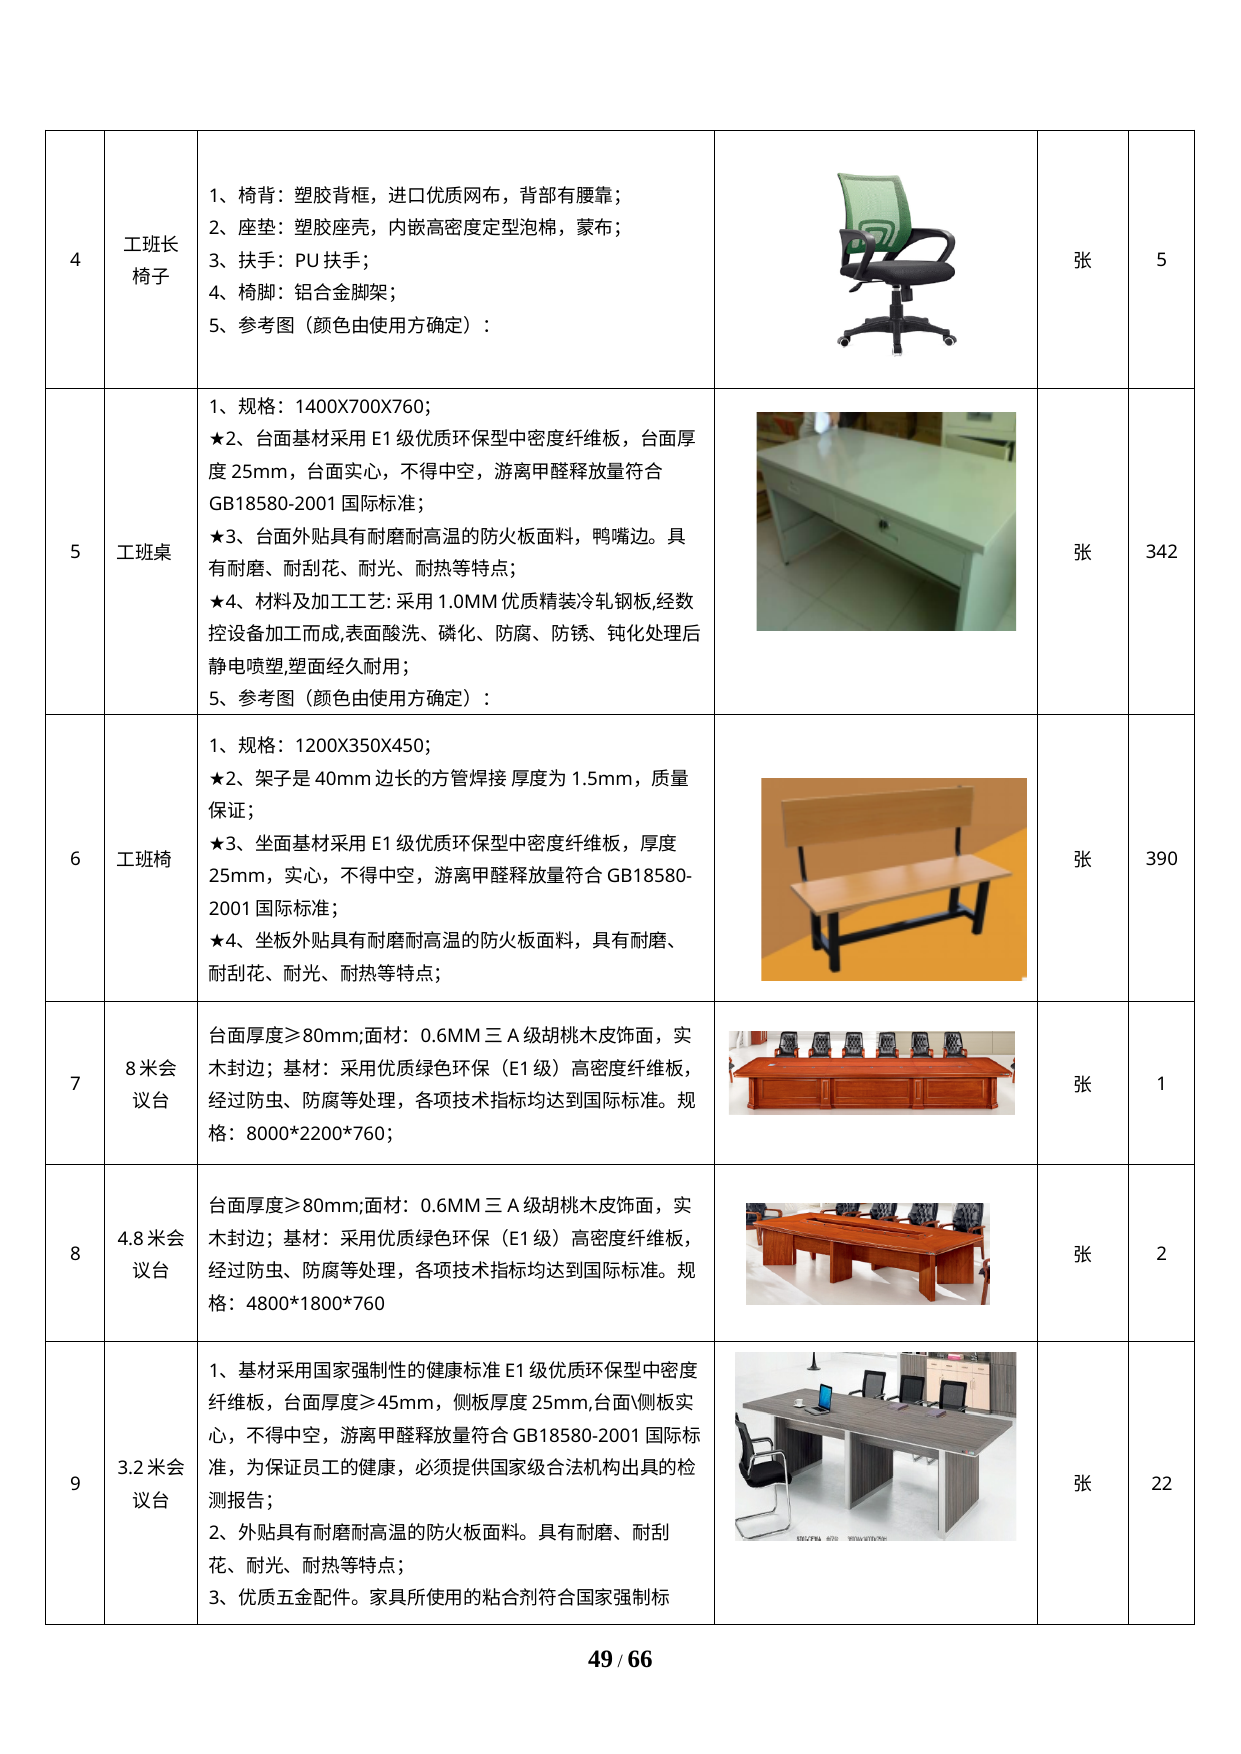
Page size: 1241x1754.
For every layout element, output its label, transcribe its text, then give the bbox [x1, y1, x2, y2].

table_cell 张 [1038, 389, 1128, 714]
table_cell 8米会议台 [105, 1002, 197, 1164]
table_cell 张 [1038, 1342, 1128, 1623]
picture [735, 1352, 1017, 1541]
table_cell 6 [46, 715, 104, 1001]
table_cell [715, 1165, 1037, 1341]
picture [756, 412, 1017, 631]
table_cell 5 [1129, 131, 1194, 388]
table_cell 张 [1038, 131, 1128, 388]
table_cell 22 [1129, 1342, 1194, 1623]
table_cell 1、椅背：塑胶背框，进口优质网布，背部有腰靠； 2、座垫：塑胶座壳，内嵌高密度定型泡棉，蒙布； 3、扶手：PU扶手； 4、椅脚：铝合金脚架； 5、参考图（颜色由使用方确定）： [198, 131, 714, 388]
table_cell 台面厚度≥80mm;面材：0.6MM三A级胡桃木皮饰面，实木封边；基材：采用优质绿色环保（E1级）高密度纤维板，经过防虫、防腐等处理，各项技术指标均达到国际标准。规格：4800*1800*760 [198, 1165, 714, 1341]
picture [728, 1031, 1015, 1115]
table_cell 5 [46, 389, 104, 714]
table_cell 4 [46, 131, 104, 388]
table_cell 张 [1038, 1002, 1128, 1164]
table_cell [198, 1342, 714, 1623]
table_cell 工班椅 [105, 715, 197, 1001]
table_cell 390 [1129, 715, 1194, 1001]
table_cell 8 [46, 1165, 104, 1341]
table_cell 9 [46, 1342, 104, 1623]
table_cell 4.8米会议台 [105, 1165, 197, 1341]
table_cell 3.2米会议台 [105, 1342, 197, 1623]
table_cell [715, 131, 1037, 388]
table_cell 2 [1129, 1165, 1194, 1341]
table_cell 1 [1129, 1002, 1194, 1164]
picture [822, 165, 970, 362]
table_cell 1、规格：1200X350X450； ★2、架子是40mm边长的方管焊接 厚度为 1.5mm，质量保证； ★3、坐面基材采用E1级优质环保型中密度纤维板，厚度25mm，实心，不得中空，游离甲醛释放量符合GB18580-2001国际标准； ★4、坐板外贴具有耐磨耐高温的防火板面料，具有耐磨、耐刮花、耐光、耐热等特点； [198, 715, 714, 1001]
table_cell [715, 389, 1037, 714]
table_cell 张 [1038, 1165, 1128, 1341]
table_cell 1、规格：1400X700X760； ★2、台面基材采用E1级优质环保型中密度纤维板，台面厚度25mm，台面实心，不得中空，游离甲醛释放量符合GB18580-2001国际标准； ★3、台面外贴具有耐磨耐高温的防火板面料，鸭嘴边。具有耐磨、耐刮花、耐光、耐热等特点； ★4、材料及加工工艺: 采用1.0MM优质精装冷轧钢板,经数控设备加工而成,表面酸洗、磷化、防腐、防锈、钝化处理后静电喷塑,塑面经久耐用； 5、参考图（颜色由使用方确定）： [198, 389, 714, 714]
picture [746, 1203, 990, 1305]
table_cell 台面厚度≥80mm;面材：0.6MM三A级胡桃木皮饰面，实木封边；基材：采用优质绿色环保（E1级）高密度纤维板，经过防虫、防腐等处理，各项技术指标均达到国际标准。规格：8000*2200*760； [198, 1002, 714, 1164]
table_cell 张 [1038, 715, 1128, 1001]
table_cell [715, 1002, 1037, 1164]
table_cell [715, 1342, 1037, 1623]
table_cell 工班桌 [105, 389, 197, 714]
table_cell 7 [46, 1002, 104, 1164]
picture [761, 778, 1027, 981]
table_cell 工班长椅子 [105, 131, 197, 388]
table_cell [715, 715, 1037, 1001]
table_cell 342 [1129, 389, 1194, 714]
